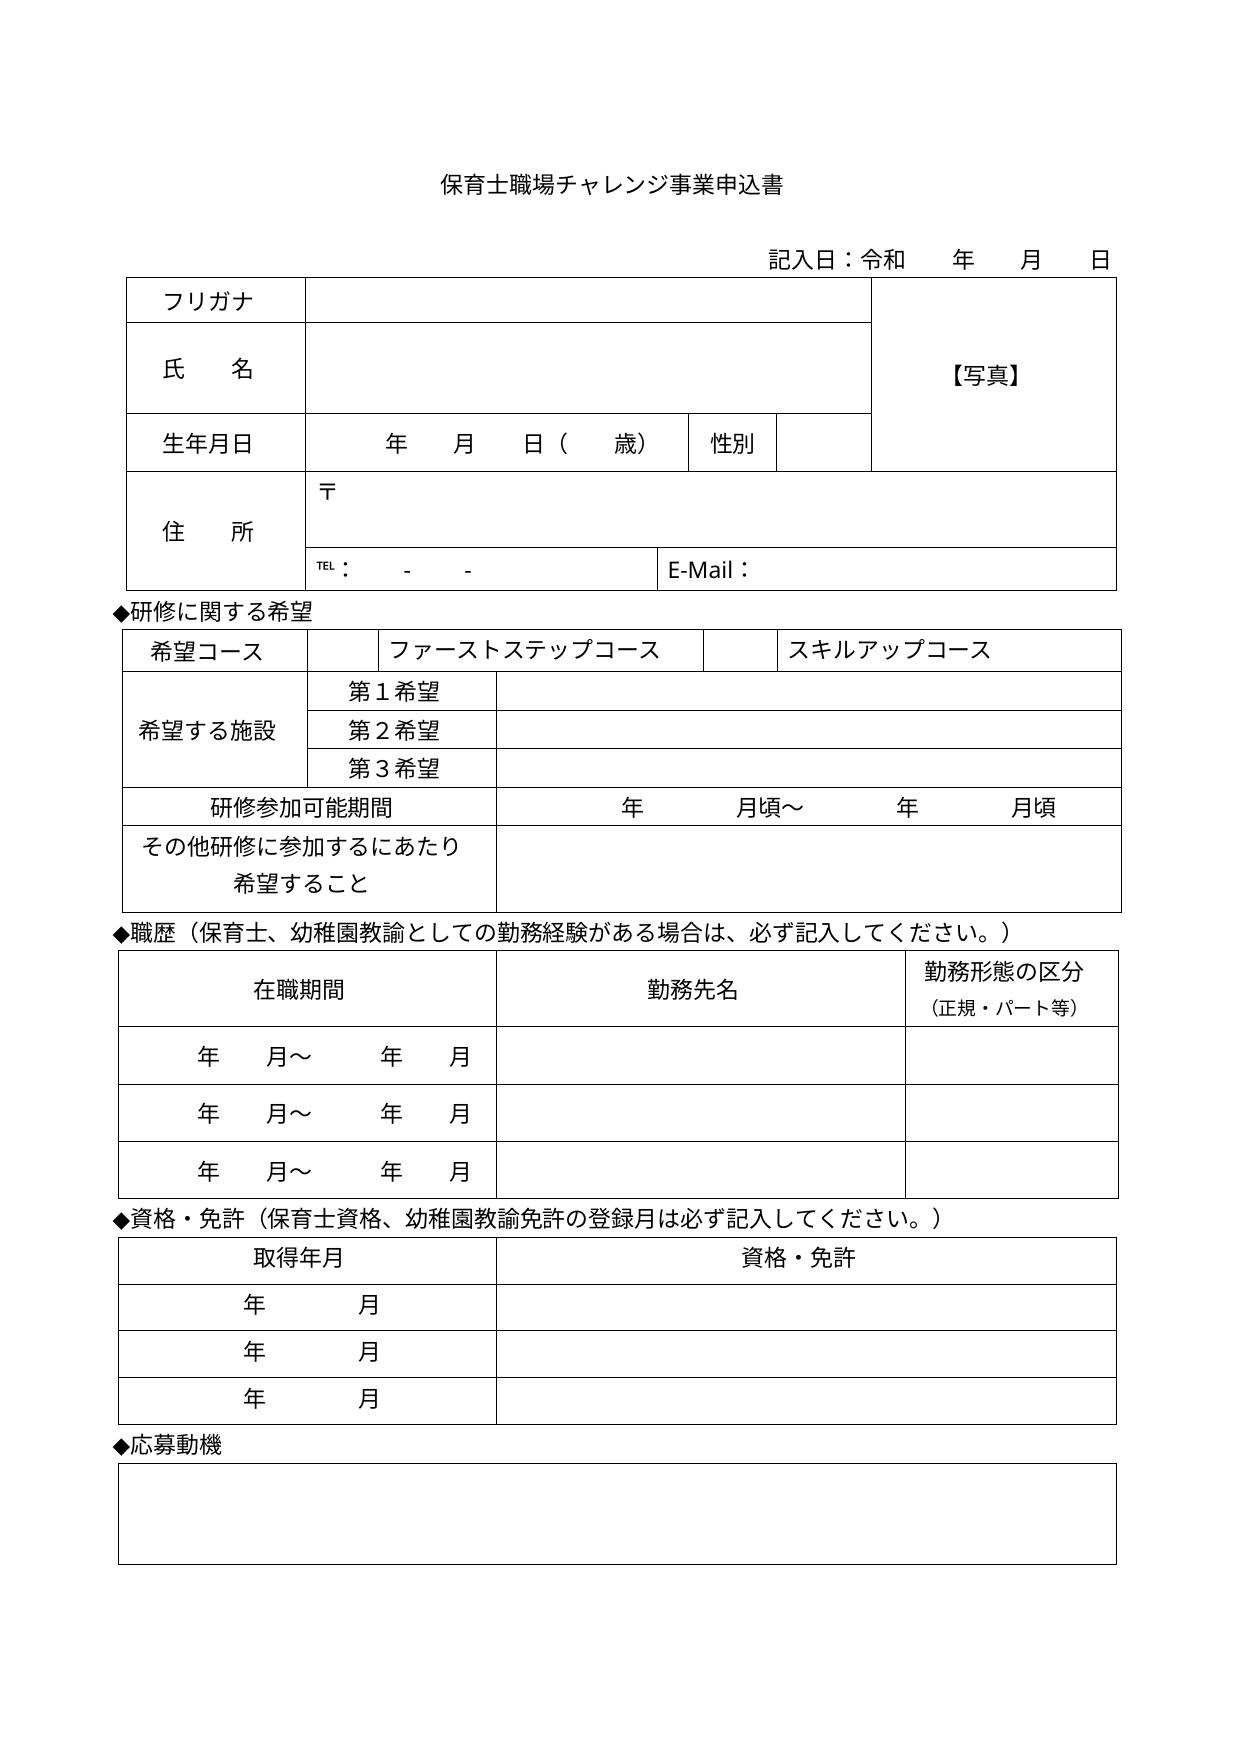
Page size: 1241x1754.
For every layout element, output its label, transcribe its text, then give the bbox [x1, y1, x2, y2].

table_cell 年 月～ 年 月 [119, 1027, 496, 1083]
table_cell 生年月日 [127, 414, 305, 471]
table_cell 希望する施設 [123, 672, 307, 787]
table_header 勤務先名 [497, 951, 905, 1026]
table_cell [306, 323, 871, 413]
table_header 資格・免許 [497, 1238, 1116, 1283]
table_header [119, 1464, 1116, 1564]
table_header ファーストステップコース [379, 630, 703, 671]
text 保育士職場チャレンジ事業申込書 [112, 164, 1112, 202]
table_cell 〒 [306, 472, 1116, 547]
text ◆資格・免許（保育士資格、幼稚園教諭免許の登録月は必ず記入してください。） [112, 1199, 1112, 1237]
table_cell [497, 1027, 905, 1083]
table_cell [497, 1085, 905, 1141]
table_header 勤務形態の区分 （正規・パート等） [906, 951, 1118, 1026]
text ◆職歴（保育士、幼稚園教諭としての勤務経験がある場合は、必ず記入してください。） [112, 913, 1112, 950]
table_cell 第３希望 [308, 749, 496, 787]
table_cell ℡： - - [306, 548, 657, 590]
table_header [704, 630, 777, 671]
table_cell 年 月 日（ 歳） [306, 414, 688, 471]
table_cell E-Mail： [658, 548, 1116, 590]
table_cell 年 月 [119, 1331, 496, 1377]
table_cell [497, 826, 1121, 912]
table_cell その他研修に参加するにあたり 希望すること [123, 826, 496, 912]
text 記入日：令和 年 月 日 [112, 239, 1112, 277]
table_header [306, 278, 871, 322]
table_cell 年 月 [119, 1285, 496, 1330]
table_cell 性別 [689, 414, 776, 471]
table_cell [497, 711, 1121, 748]
table_header 【写真】 [872, 278, 1116, 471]
table_cell [497, 1331, 1116, 1377]
text ◆研修に関する希望 [112, 591, 1112, 629]
table_header 在職期間 [119, 951, 496, 1026]
table_cell [497, 672, 1121, 709]
table_cell 第２希望 [308, 711, 496, 748]
table_cell 住 所 [127, 472, 305, 590]
table_header 希望コース [123, 630, 307, 671]
text ◆応募動機 [112, 1425, 1112, 1463]
table_header [308, 630, 378, 671]
table_cell [497, 749, 1121, 787]
table_cell [497, 1378, 1116, 1424]
table_cell 年 月～ 年 月 [119, 1085, 496, 1141]
table_cell 氏 名 [127, 323, 305, 413]
table_cell 年 月～ 年 月 [119, 1142, 496, 1198]
table_cell [777, 414, 871, 471]
table_cell 年 月頃～ 年 月頃 [497, 788, 1121, 825]
table_cell 第１希望 [308, 672, 496, 709]
table_cell [906, 1142, 1118, 1198]
table_header 取得年月 [119, 1238, 496, 1283]
table_cell [906, 1027, 1118, 1083]
table_cell [497, 1142, 905, 1198]
table_cell [497, 1285, 1116, 1330]
table_cell 研修参加可能期間 [123, 788, 496, 825]
table_cell 年 月 [119, 1378, 496, 1424]
table_cell [906, 1085, 1118, 1141]
table_header スキルアップコース [778, 630, 1121, 671]
table_header フリガナ [127, 278, 305, 322]
